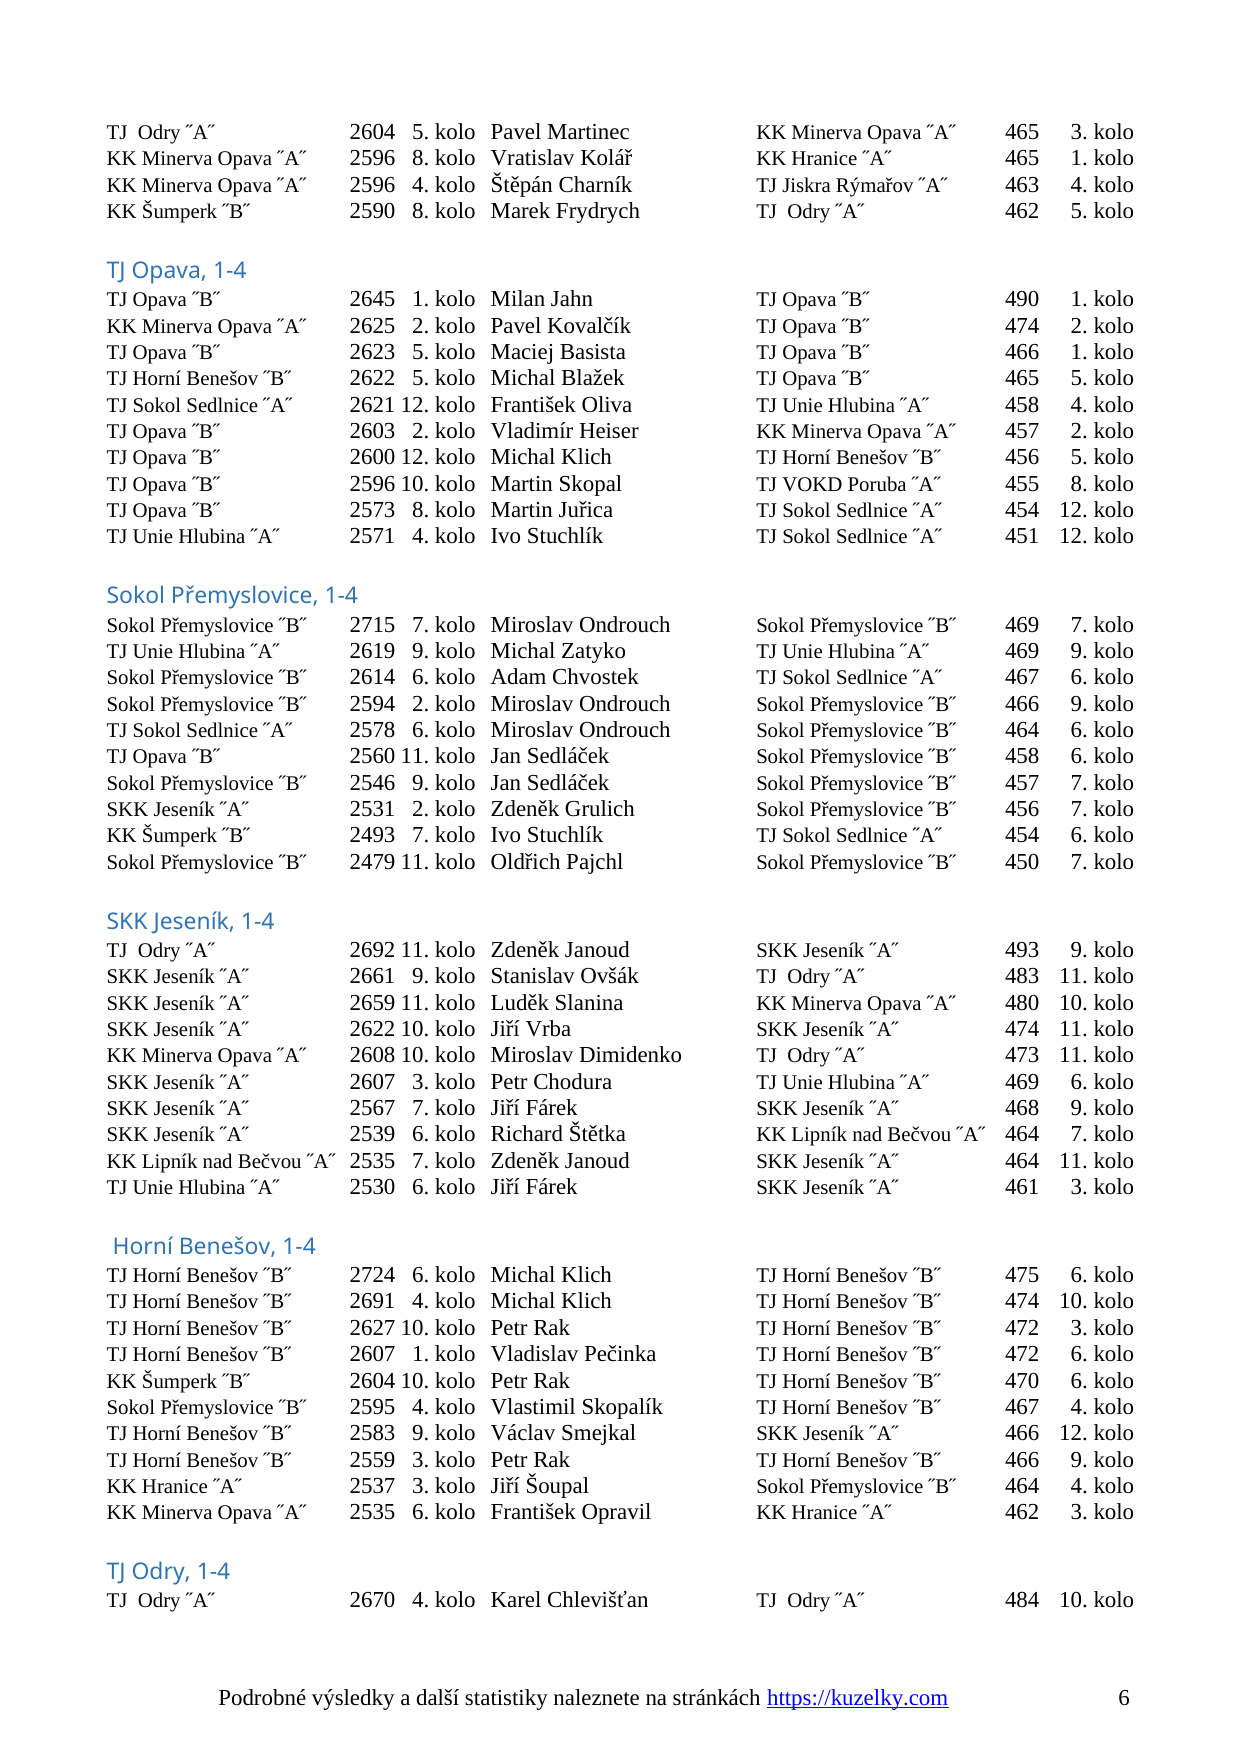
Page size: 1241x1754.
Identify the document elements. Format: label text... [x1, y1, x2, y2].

text TJ Opava ˝B˝ 2600 12. kolo Michal Klich TJ Horní Benešov ˝B˝ 456 5. kolo [106, 443, 1134, 470]
text KK Hranice ˝A˝ 2537 3. kolo Jiří Šoupal Sokol Přemyslovice ˝B˝ 464 4. kolo [106, 1472, 1134, 1498]
text TJ Opava ˝B˝ 2645 1. kolo Milan Jahn TJ Opava ˝B˝ 490 1. kolo [106, 285, 1134, 312]
text Sokol Přemyslovice ˝B˝ 2614 6. kolo Adam Chvostek TJ Sokol Sedlnice ˝A˝ 467 6. kolo [106, 663, 1134, 690]
text KK Minerva Opava ˝A˝ 2596 8. kolo Vratislav Kolář KK Hranice ˝A˝ 465 1. kolo [106, 144, 1134, 171]
text Sokol Přemyslovice ˝B˝ 2595 4. kolo Vlastimil Skopalík TJ Horní Benešov ˝B˝ 467 4. kolo [106, 1393, 1134, 1419]
subtitle Sokol Přemyslovice, 1-4 [106, 579, 1134, 611]
text KK Šumperk ˝B˝ 2604 10. kolo Petr Rak TJ Horní Benešov ˝B˝ 470 6. kolo [106, 1367, 1134, 1393]
text TJ Horní Benešov ˝B˝ 2691 4. kolo Michal Klich TJ Horní Benešov ˝B˝ 474 10. kolo [106, 1288, 1134, 1314]
subtitle TJ Opava, 1-4 [106, 254, 1134, 285]
subtitle Horní Benešov, 1-4 [106, 1230, 1134, 1261]
text KK Lipník nad Bečvou ˝A˝ 2535 7. kolo Zdeněk Janoud SKK Jeseník ˝A˝ 464 11. kolo [106, 1147, 1134, 1173]
text TJ Unie Hlubina ˝A˝ 2530 6. kolo Jiří Fárek SKK Jeseník ˝A˝ 461 3. kolo [106, 1173, 1134, 1199]
text KK Šumperk ˝B˝ 2590 8. kolo Marek Frydrych TJ Odry ˝A˝ 462 5. kolo [106, 197, 1134, 223]
text TJ Horní Benešov ˝B˝ 2607 1. kolo Vladislav Pečinka TJ Horní Benešov ˝B˝ 472 6. kolo [106, 1340, 1134, 1367]
text TJ Opava ˝B˝ 2573 8. kolo Martin Juřica TJ Sokol Sedlnice ˝A˝ 454 12. kolo [106, 496, 1134, 522]
text TJ Odry ˝A˝ 2604 5. kolo Pavel Martinec KK Minerva Opava ˝A˝ 465 3. kolo [106, 118, 1134, 144]
text TJ Opava ˝B˝ 2623 5. kolo Maciej Basista TJ Opava ˝B˝ 466 1. kolo [106, 338, 1134, 364]
text SKK Jeseník ˝A˝ 2622 10. kolo Jiří Vrba SKK Jeseník ˝A˝ 474 11. kolo [106, 1015, 1134, 1041]
text TJ Horní Benešov ˝B˝ 2724 6. kolo Michal Klich TJ Horní Benešov ˝B˝ 475 6. kolo [106, 1261, 1134, 1288]
text Sokol Přemyslovice ˝B˝ 2715 7. kolo Miroslav Ondrouch Sokol Přemyslovice ˝B˝ 469 7. kolo [106, 611, 1134, 637]
text SKK Jeseník ˝A˝ 2661 9. kolo Stanislav Ovšák TJ Odry ˝A˝ 483 11. kolo [106, 962, 1134, 989]
text Sokol Přemyslovice ˝B˝ 2479 11. kolo Oldřich Pajchl Sokol Přemyslovice ˝B˝ 450 7. kolo [106, 848, 1134, 874]
text KK Minerva Opava ˝A˝ 2608 10. kolo Miroslav Dimidenko TJ Odry ˝A˝ 473 11. kolo [106, 1041, 1134, 1068]
text TJ Horní Benešov ˝B˝ 2559 3. kolo Petr Rak TJ Horní Benešov ˝B˝ 466 9. kolo [106, 1446, 1134, 1472]
text TJ Horní Benešov ˝B˝ 2583 9. kolo Václav Smejkal SKK Jeseník ˝A˝ 466 12. kolo [106, 1419, 1134, 1446]
text SKK Jeseník ˝A˝ 2659 11. kolo Luděk Slanina KK Minerva Opava ˝A˝ 480 10. kolo [106, 989, 1134, 1015]
text KK Minerva Opava ˝A˝ 2596 4. kolo Štěpán Charník TJ Jiskra Rýmařov ˝A˝ 463 4. kolo [106, 171, 1134, 197]
text Sokol Přemyslovice ˝B˝ 2594 2. kolo Miroslav Ondrouch Sokol Přemyslovice ˝B˝ 466 9. kolo [106, 690, 1134, 716]
text TJ Opava ˝B˝ 2603 2. kolo Vladimír Heiser KK Minerva Opava ˝A˝ 457 2. kolo [106, 417, 1134, 443]
text KK Minerva Opava ˝A˝ 2535 6. kolo František Opravil KK Hranice ˝A˝ 462 3. kolo [106, 1498, 1134, 1525]
text TJ Unie Hlubina ˝A˝ 2571 4. kolo Ivo Stuchlík TJ Sokol Sedlnice ˝A˝ 451 12. kolo [106, 522, 1134, 549]
text TJ Opava ˝B˝ 2596 10. kolo Martin Skopal TJ VOKD Poruba ˝A˝ 455 8. kolo [106, 470, 1134, 496]
text KK Šumperk ˝B˝ 2493 7. kolo Ivo Stuchlík TJ Sokol Sedlnice ˝A˝ 454 6. kolo [106, 821, 1134, 848]
text TJ Odry ˝A˝ 2692 11. kolo Zdeněk Janoud SKK Jeseník ˝A˝ 493 9. kolo [106, 936, 1134, 962]
subtitle SKK Jeseník, 1-4 [106, 905, 1134, 936]
text SKK Jeseník ˝A˝ 2567 7. kolo Jiří Fárek SKK Jeseník ˝A˝ 468 9. kolo [106, 1094, 1134, 1120]
text TJ Sokol Sedlnice ˝A˝ 2578 6. kolo Miroslav Ondrouch Sokol Přemyslovice ˝B˝ 464 6. kolo [106, 716, 1134, 742]
text SKK Jeseník ˝A˝ 2539 6. kolo Richard Štětka KK Lipník nad Bečvou ˝A˝ 464 7. kolo [106, 1120, 1134, 1147]
text Sokol Přemyslovice ˝B˝ 2546 9. kolo Jan Sedláček Sokol Přemyslovice ˝B˝ 457 7. kolo [106, 769, 1134, 795]
text TJ Horní Benešov ˝B˝ 2622 5. kolo Michal Blažek TJ Opava ˝B˝ 465 5. kolo [106, 364, 1134, 391]
text SKK Jeseník ˝A˝ 2607 3. kolo Petr Chodura TJ Unie Hlubina ˝A˝ 469 6. kolo [106, 1068, 1134, 1094]
text TJ Unie Hlubina ˝A˝ 2619 9. kolo Michal Zatyko TJ Unie Hlubina ˝A˝ 469 9. kolo [106, 637, 1134, 663]
text KK Minerva Opava ˝A˝ 2625 2. kolo Pavel Kovalčík TJ Opava ˝B˝ 474 2. kolo [106, 312, 1134, 338]
text TJ Horní Benešov ˝B˝ 2627 10. kolo Petr Rak TJ Horní Benešov ˝B˝ 472 3. kolo [106, 1314, 1134, 1340]
subtitle TJ Odry, 1-4 [106, 1555, 1134, 1587]
text TJ Odry ˝A˝ 2670 4. kolo Karel Chlevišťan TJ Odry ˝A˝ 484 10. kolo [106, 1587, 1134, 1613]
text TJ Opava ˝B˝ 2560 11. kolo Jan Sedláček Sokol Přemyslovice ˝B˝ 458 6. kolo [106, 742, 1134, 769]
text SKK Jeseník ˝A˝ 2531 2. kolo Zdeněk Grulich Sokol Přemyslovice ˝B˝ 456 7. kolo [106, 795, 1134, 821]
text TJ Sokol Sedlnice ˝A˝ 2621 12. kolo František Oliva TJ Unie Hlubina ˝A˝ 458 4. kolo [106, 391, 1134, 417]
